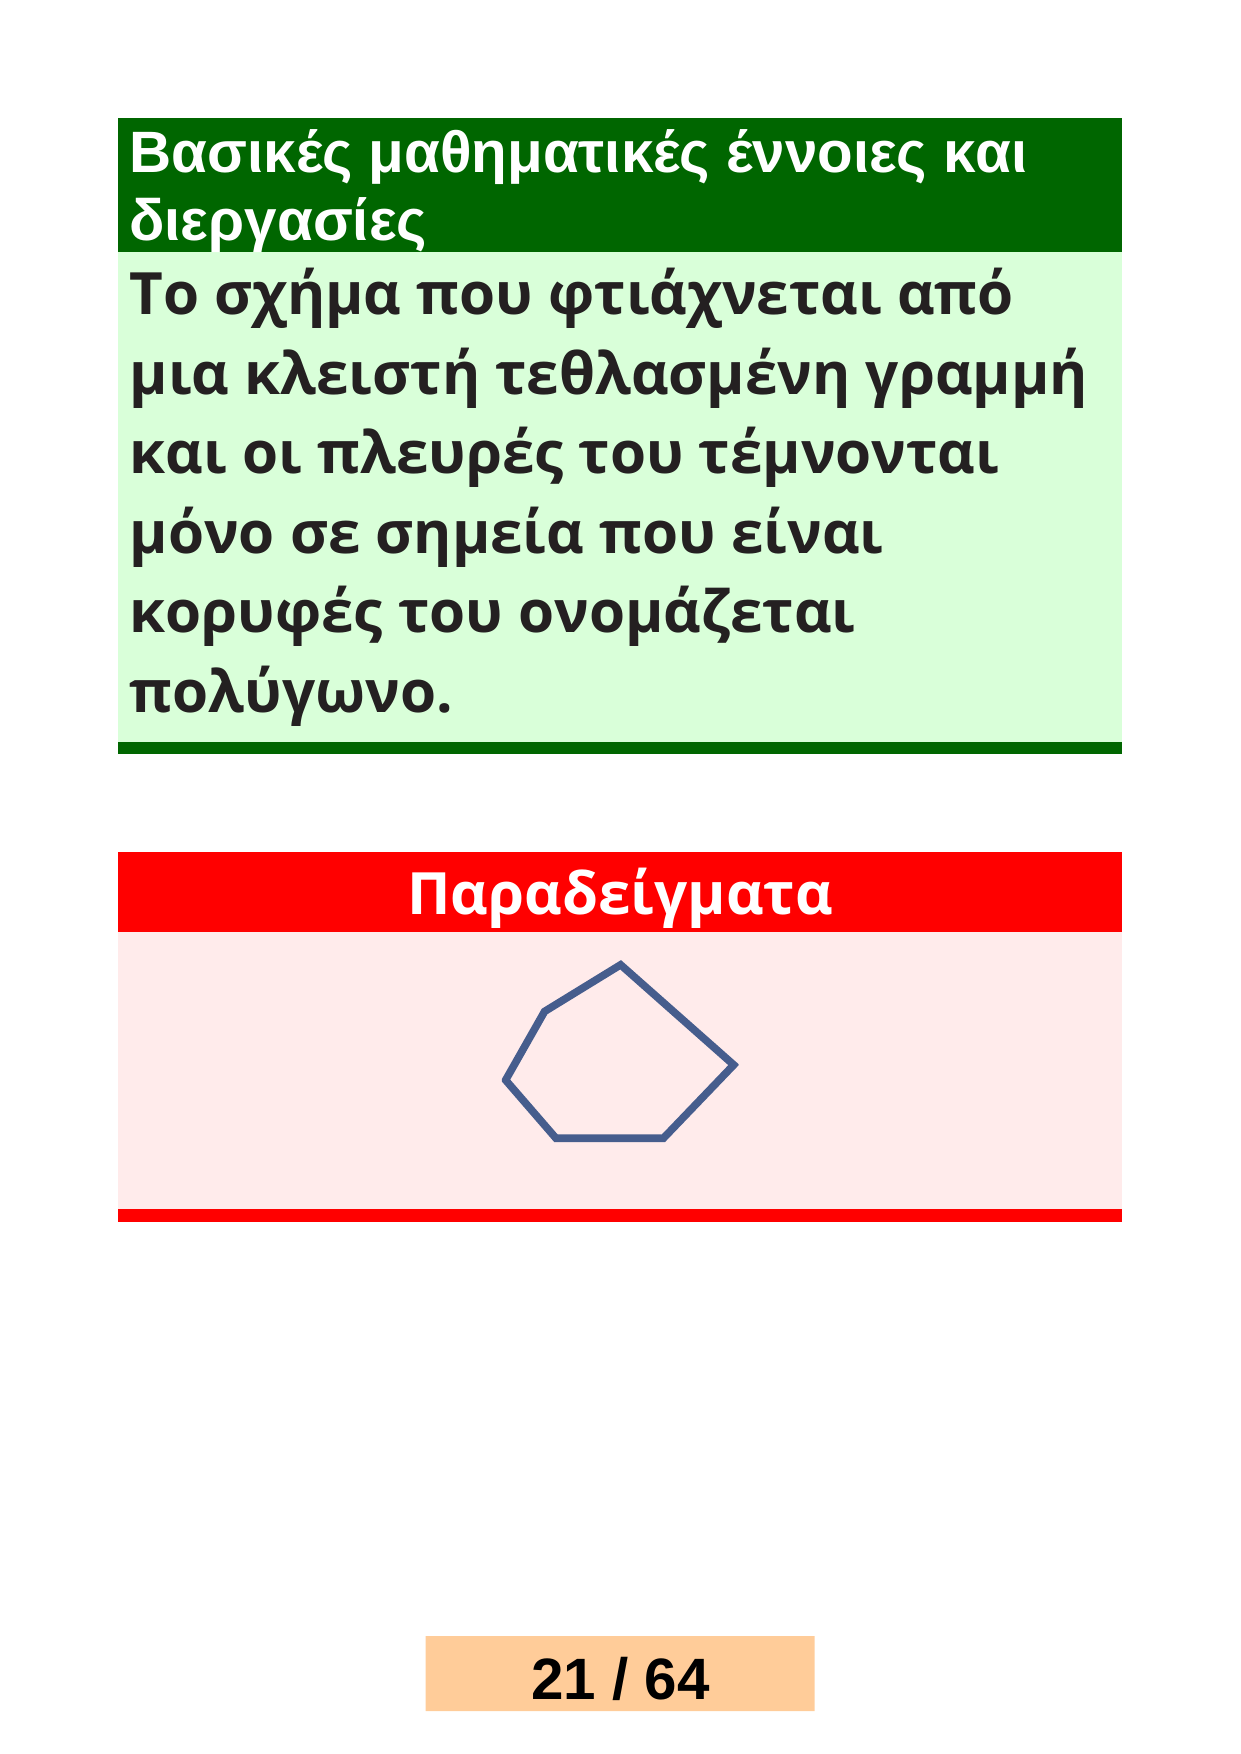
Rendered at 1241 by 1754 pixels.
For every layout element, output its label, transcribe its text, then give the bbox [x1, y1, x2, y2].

table_header Βασικές μαθηματικές έννοιες και διεργασίες [118, 118, 1122, 252]
table_header Παραδείγματα [118, 852, 1122, 932]
table_cell Το σχήμα που φτιάχνεται από μια κλειστή τεθλασμένη γραμμή και οι πλευρές του τέμνονται μόνο σε σημεία που είναι κορυφές του ονομάζεται πολύγωνο. [118, 252, 1122, 742]
table_cell [118, 932, 1122, 1209]
